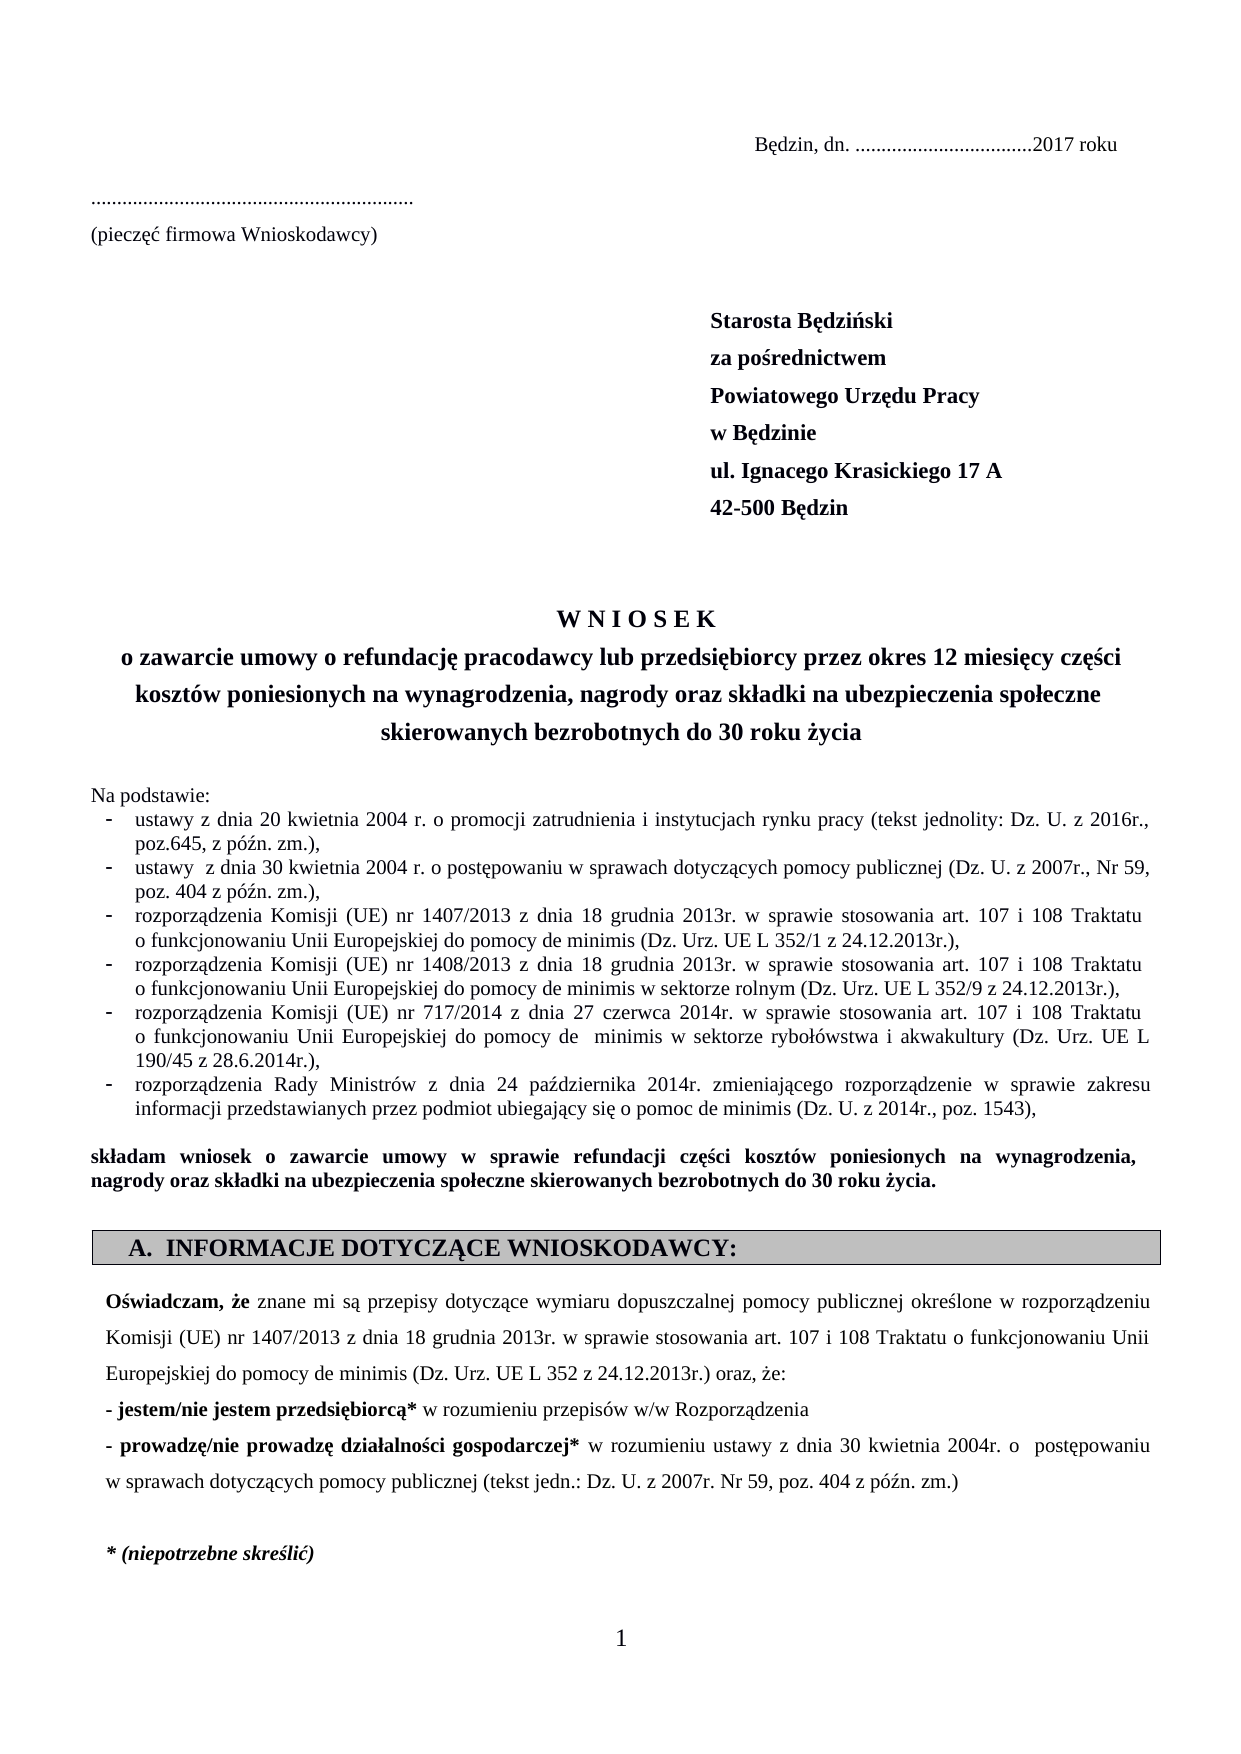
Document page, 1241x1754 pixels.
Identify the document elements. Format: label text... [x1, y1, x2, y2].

list ustawy z dnia 30 kwietnia 2004 r. o postępowaniu w sprawach dotyczących pomocy publicznej (Dz. U. z 2007r., Nr 59, poz. 404 z późn. zm.), [105, 855, 1152, 903]
list ustawy z dnia 20 kwietnia 2004 r. o promocji zatrudnienia i instytucjach rynku pracy (tekst jednolity: Dz. U. z 2016r., poz.645, z późn. zm.), [105, 807, 1152, 855]
text Powiatowego Urzędu Pracy [681, 371, 1152, 408]
text za pośrednictwem [681, 333, 1152, 371]
text 42-500 Będzin [681, 483, 1152, 521]
text ul. Ignacego Krasickiego 17 A [681, 446, 1152, 483]
text Na podstawie: [91, 783, 1152, 807]
text * (niepotrzebne skreślić) [105, 1541, 1152, 1565]
list rozporządzenia Komisji (UE) nr 717/2014 z dnia 27 czerwca 2014r. w sprawie stosowania art. 107 i 108 Traktatu o funkcjonowaniu Unii Europejskiej do pomocy de minimis w sektorze rybołówstwa i akwakultury (Dz. Urz. UE L 190/45 z 28.6.2014r.), [105, 1000, 1152, 1072]
list rozporządzenia Komisji (UE) nr 1408/2013 z dnia 18 grudnia 2013r. w sprawie stosowania art. 107 i 108 Traktatu o funkcjonowaniu Unii Europejskiej do pomocy de minimis w sektorze rolnym (Dz. Urz. UE L 352/9 z 24.12.2013r.), [105, 952, 1152, 1000]
text o zawarcie umowy o refundację pracodawcy lub przedsiębiorcy przez okres 12 miesięcy części kosztów poniesionych na wynagrodzenia, nagrody oraz składki na ubezpieczenia społeczne skierowanych bezrobotnych do 30 roku życia [91, 633, 1152, 746]
text Starosta Będziński [681, 296, 1152, 333]
text w Będzinie [681, 408, 1152, 446]
text składam wniosek o zawarcie umowy w sprawie refundacji części kosztów poniesionych na wynagrodzenia, nagrody oraz składki na ubezpieczenia społeczne skierowanych bezrobotnych do 30 roku życia. [91, 1144, 1152, 1192]
text Oświadczam, że znane mi są przepisy dotyczące wymiaru dopuszczalnej pomocy publicznej określone w rozporządzeniu Komisji (UE) nr 1407/2013 z dnia 18 grudnia 2013r. w sprawie stosowania art. 107 i 108 Traktatu o funkcjonowaniu Unii Europejskiej do pomocy de minimis (Dz. Urz. UE L 352 z 24.12.2013r.) oraz, że: [105, 1289, 1152, 1385]
text - prowadzę/nie prowadzę działalności gospodarczej* w rozumieniu ustawy z dnia 30 kwietnia 2004r. o postępowaniu w sprawach dotyczących pomocy publicznej (tekst jedn.: Dz. U. z 2007r. Nr 59, poz. 404 z późn. zm.) [105, 1433, 1152, 1493]
list rozporządzenia Rady Ministrów z dnia 24 października 2014r. zmieniającego rozporządzenie w sprawie zakresu informacji przedstawianych przez podmiot ubiegający się o pomoc de minimis (Dz. U. z 2014r., poz. 1543), [105, 1072, 1152, 1120]
text Będzin, dn. ..................................2017 roku [681, 132, 1152, 156]
text .............................................................. [91, 185, 1152, 209]
text - jestem/nie jestem przedsiębiorcą* w rozumieniu przepisów w/w Rozporządzenia [105, 1397, 1152, 1421]
text (pieczęć firmowa Wnioskodawcy) [91, 222, 1152, 246]
list rozporządzenia Komisji (UE) nr 1407/2013 z dnia 18 grudnia 2013r. w sprawie stosowania art. 107 i 108 Traktatu o funkcjonowaniu Unii Europejskiej do pomocy de minimis (Dz. Urz. UE L 352/1 z 24.12.2013r.), [105, 903, 1152, 952]
text W N I O S E K [91, 596, 1152, 633]
list INFORMACJE DOTYCZĄCE WNIOSKODAWCY: [93, 1231, 1160, 1264]
